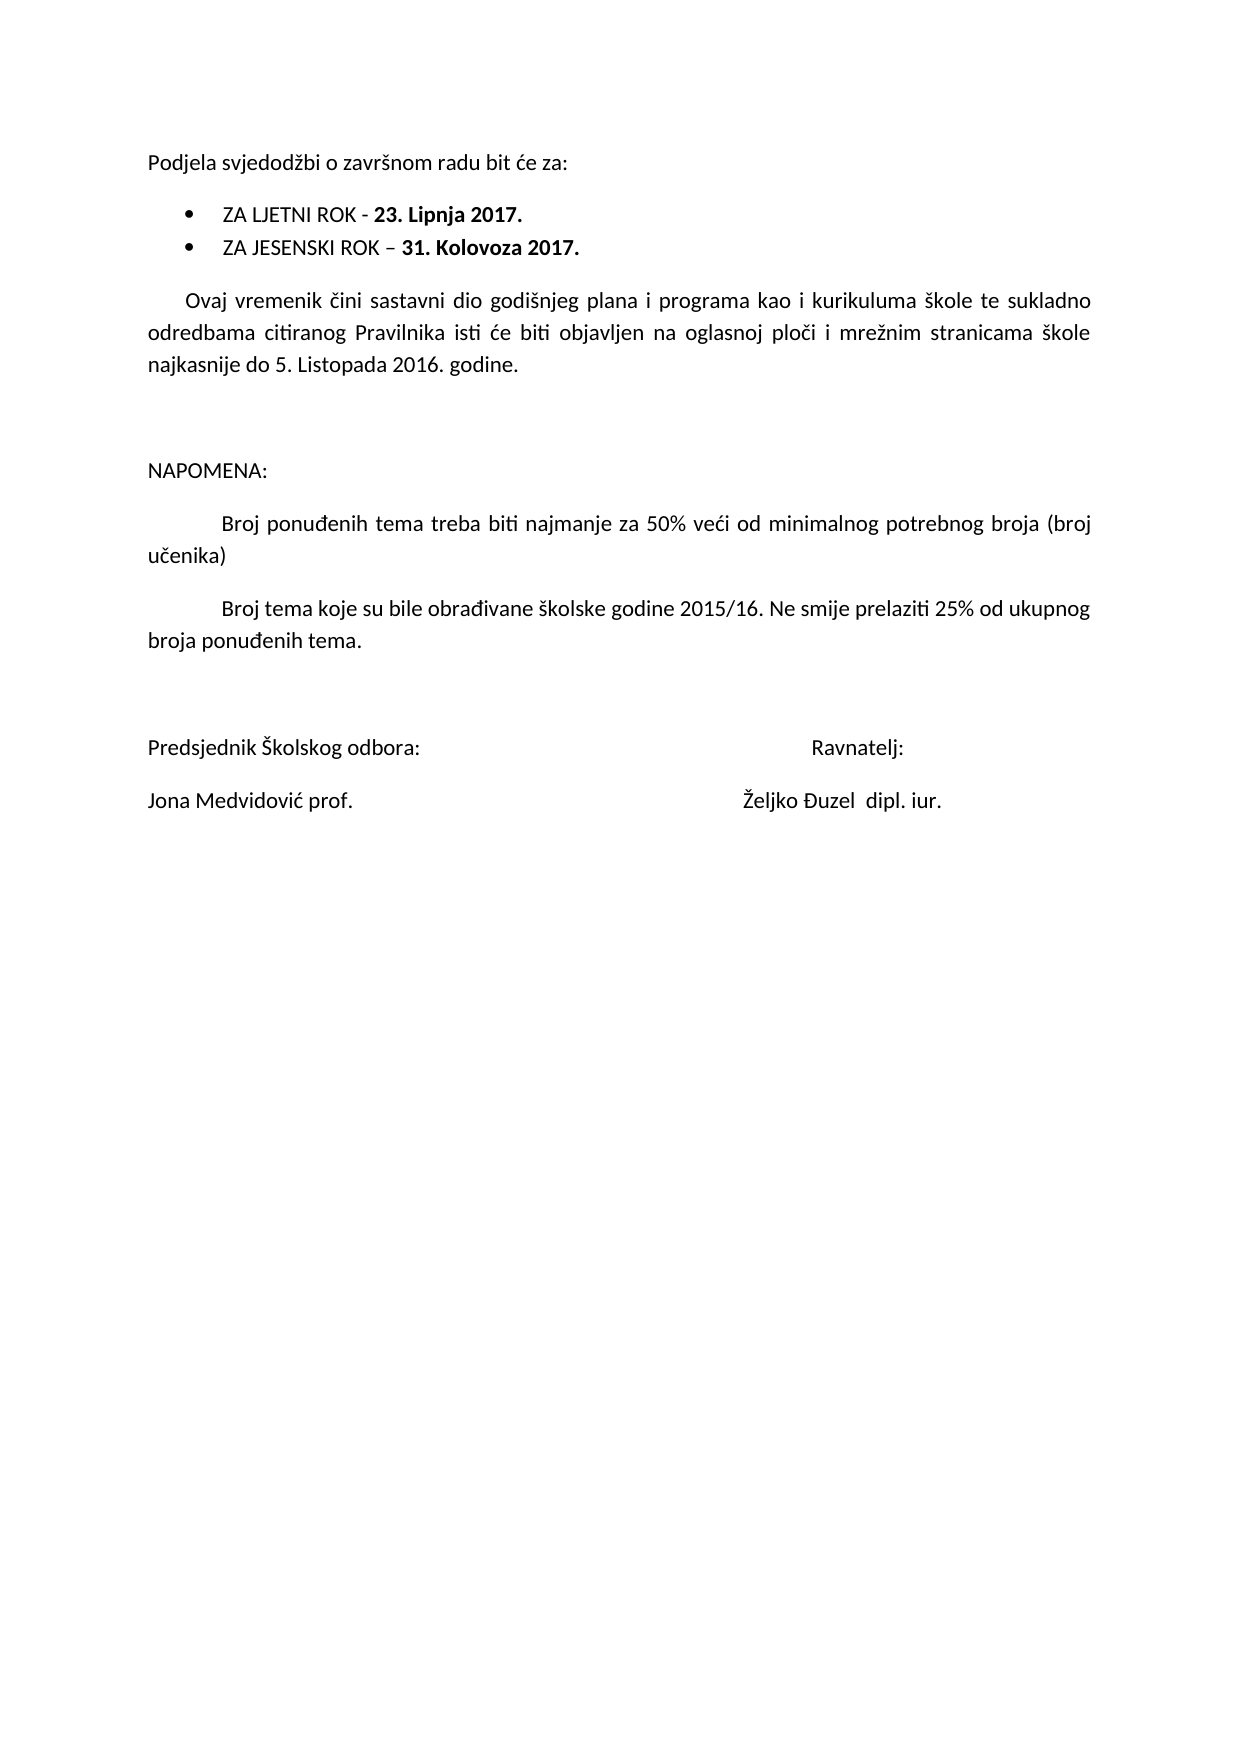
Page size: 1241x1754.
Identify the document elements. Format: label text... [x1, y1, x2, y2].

text Podjela svjedodžbi o završnom radu bit će za: [148, 148, 1093, 176]
text Jona Medvidović prof. Željko Đuzel dipl. iur. [148, 786, 1093, 846]
text Predsjednik Školskog odbora: Ravnatelj: [148, 733, 1093, 761]
list ZA JESENSKI ROK – 31. Kolovoza 2017. [185, 233, 1093, 261]
text Broj tema koje su bile obrađivane školske godine 2015/16. Ne smije prelaziti 25% od ukupnog broja ponuđenih tema. [148, 594, 1093, 655]
text Ovaj vremenik čini sastavni dio godišnjeg plana i programa kao i kurikuluma škole te sukladno odredbama citiranog Pravilnika isti će biti objavljen na oglasnoj ploči i mrežnim stranicama škole najkasnije do 5. Listopada 2016. godine. [148, 286, 1093, 378]
text NAPOMENA: [148, 456, 1093, 484]
text Broj ponuđenih tema treba biti najmanje za 50% veći od minimalnog potrebnog broja (broj učenika) [148, 509, 1093, 569]
list ZA LJETNI ROK - 23. Lipnja 2017. [185, 201, 1093, 229]
